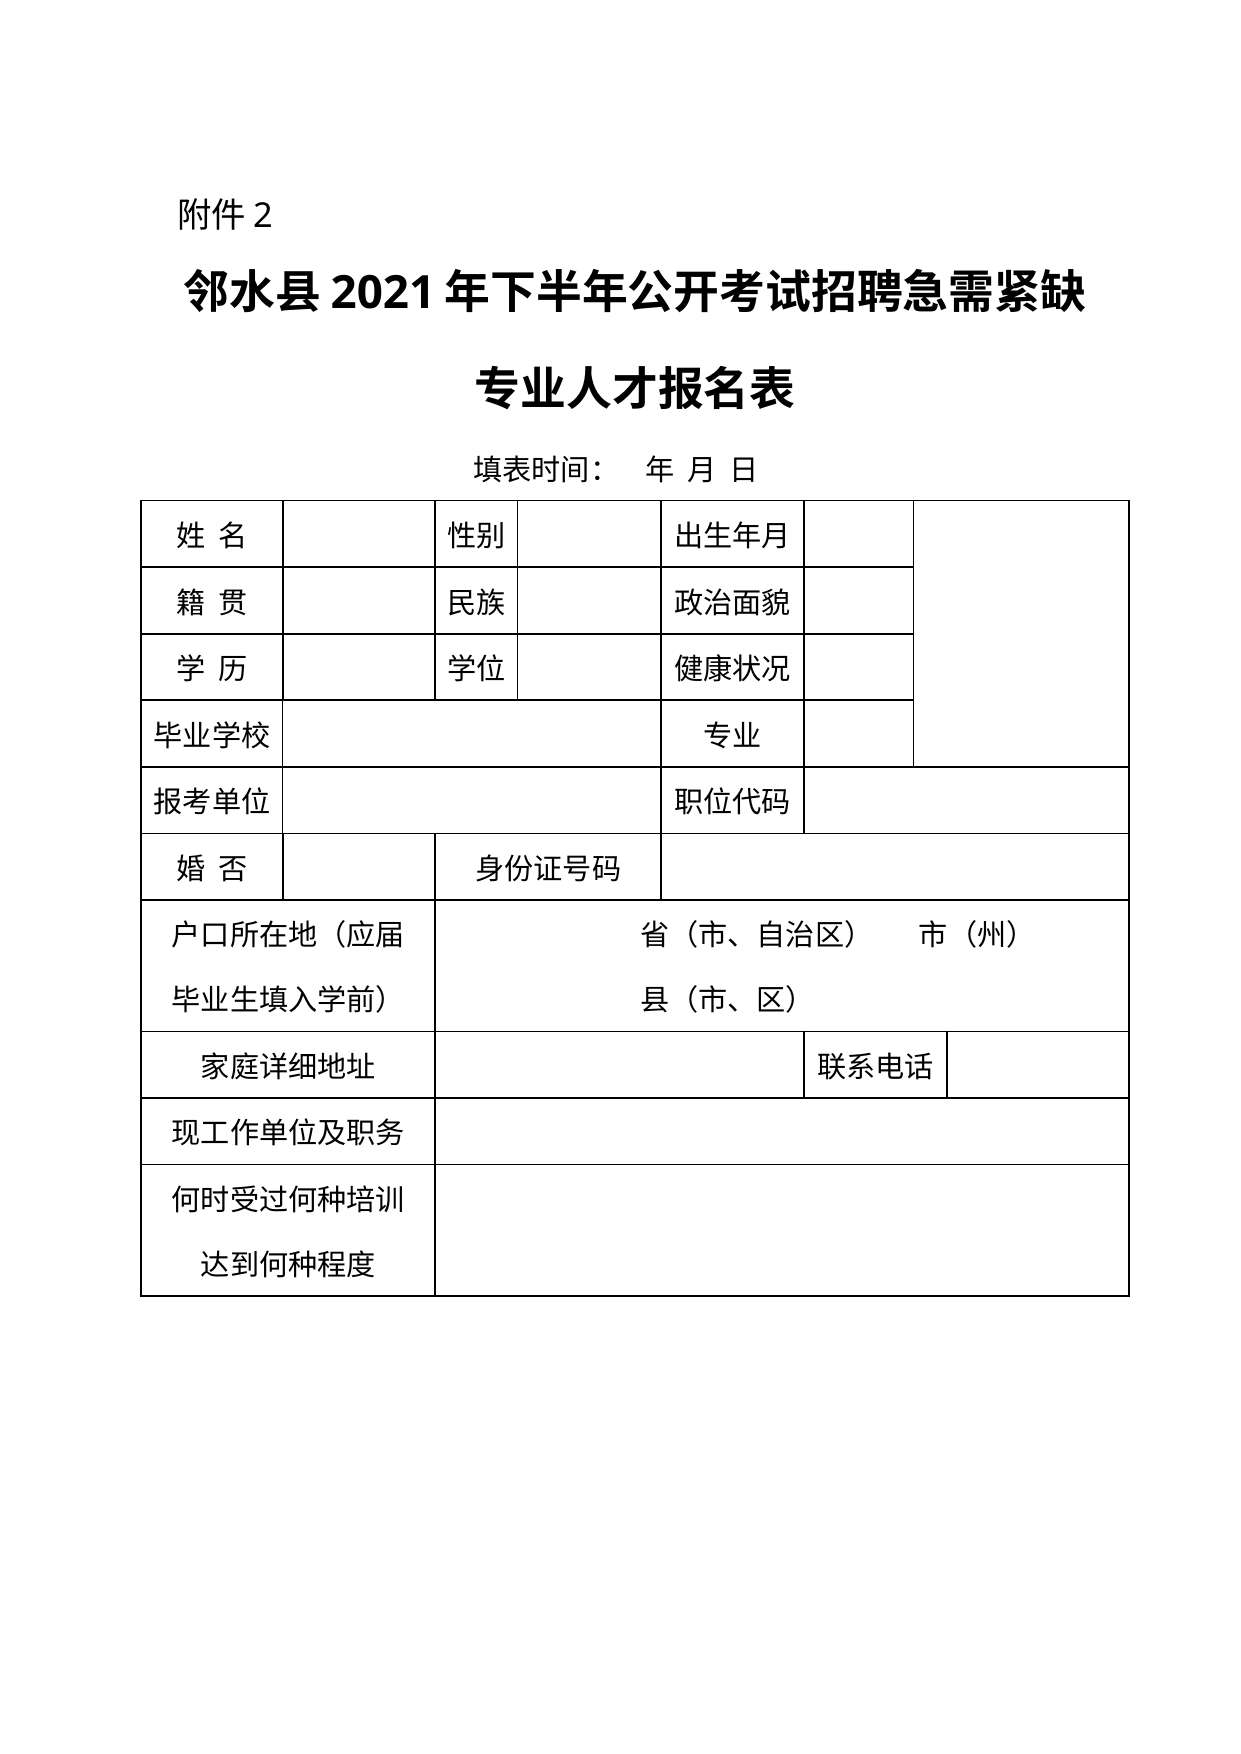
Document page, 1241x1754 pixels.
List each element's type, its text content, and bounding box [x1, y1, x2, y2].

table_cell 家庭详细地址 [142, 1032, 434, 1097]
table_cell 何时受过何种培训 达到何种程度 [142, 1165, 434, 1295]
table_header [518, 501, 660, 566]
table_cell [284, 568, 434, 633]
table_cell 政治面貌 [662, 568, 803, 633]
table_header [284, 501, 434, 566]
table_header 出生年月 [662, 501, 803, 566]
text 填表时间： 年 月 日 [177, 435, 1092, 500]
table_cell 毕业学校 [142, 701, 282, 766]
table_cell 健康状况 [662, 635, 803, 699]
table_header [805, 501, 913, 566]
table_cell [436, 1032, 803, 1097]
table_cell [662, 834, 1128, 899]
table_cell [518, 568, 660, 633]
table_cell [805, 635, 913, 699]
table_cell [518, 635, 660, 699]
table_cell [284, 834, 434, 899]
table_header 姓 名 [142, 501, 282, 566]
table_cell [284, 635, 434, 699]
table_header 性别 [436, 501, 517, 566]
table_cell 现工作单位及职务 [142, 1099, 434, 1164]
table_cell 婚 否 [142, 834, 282, 899]
table_cell [283, 701, 660, 766]
table_cell [283, 768, 660, 832]
table_cell 省（市、自治区） 市（州） 县（市、区） [436, 901, 1128, 1031]
table_cell 民族 [436, 568, 517, 633]
table_cell 学 历 [142, 635, 282, 699]
text 附件2 [177, 178, 1092, 240]
table_cell 职位代码 [662, 768, 803, 832]
table_header [914, 501, 1128, 766]
table_cell 身份证号码 [436, 834, 660, 899]
table_cell [436, 1099, 1128, 1164]
table_cell 报考单位 [142, 768, 282, 832]
table_cell 联系电话 [805, 1032, 946, 1097]
table_cell 户口所在地（应届 毕业生填入学前） [142, 901, 434, 1031]
table_cell 籍 贯 [142, 568, 282, 633]
table_cell [436, 1165, 1128, 1295]
table_cell [805, 568, 913, 633]
table_cell 专业 [662, 701, 803, 766]
table_cell 学位 [436, 635, 517, 699]
table_cell [948, 1032, 1128, 1097]
text 邻水县2021年下半年公开考试招聘急需紧缺专业人才报名表 [177, 240, 1092, 435]
table_cell [805, 768, 1128, 832]
table_cell [805, 701, 913, 766]
